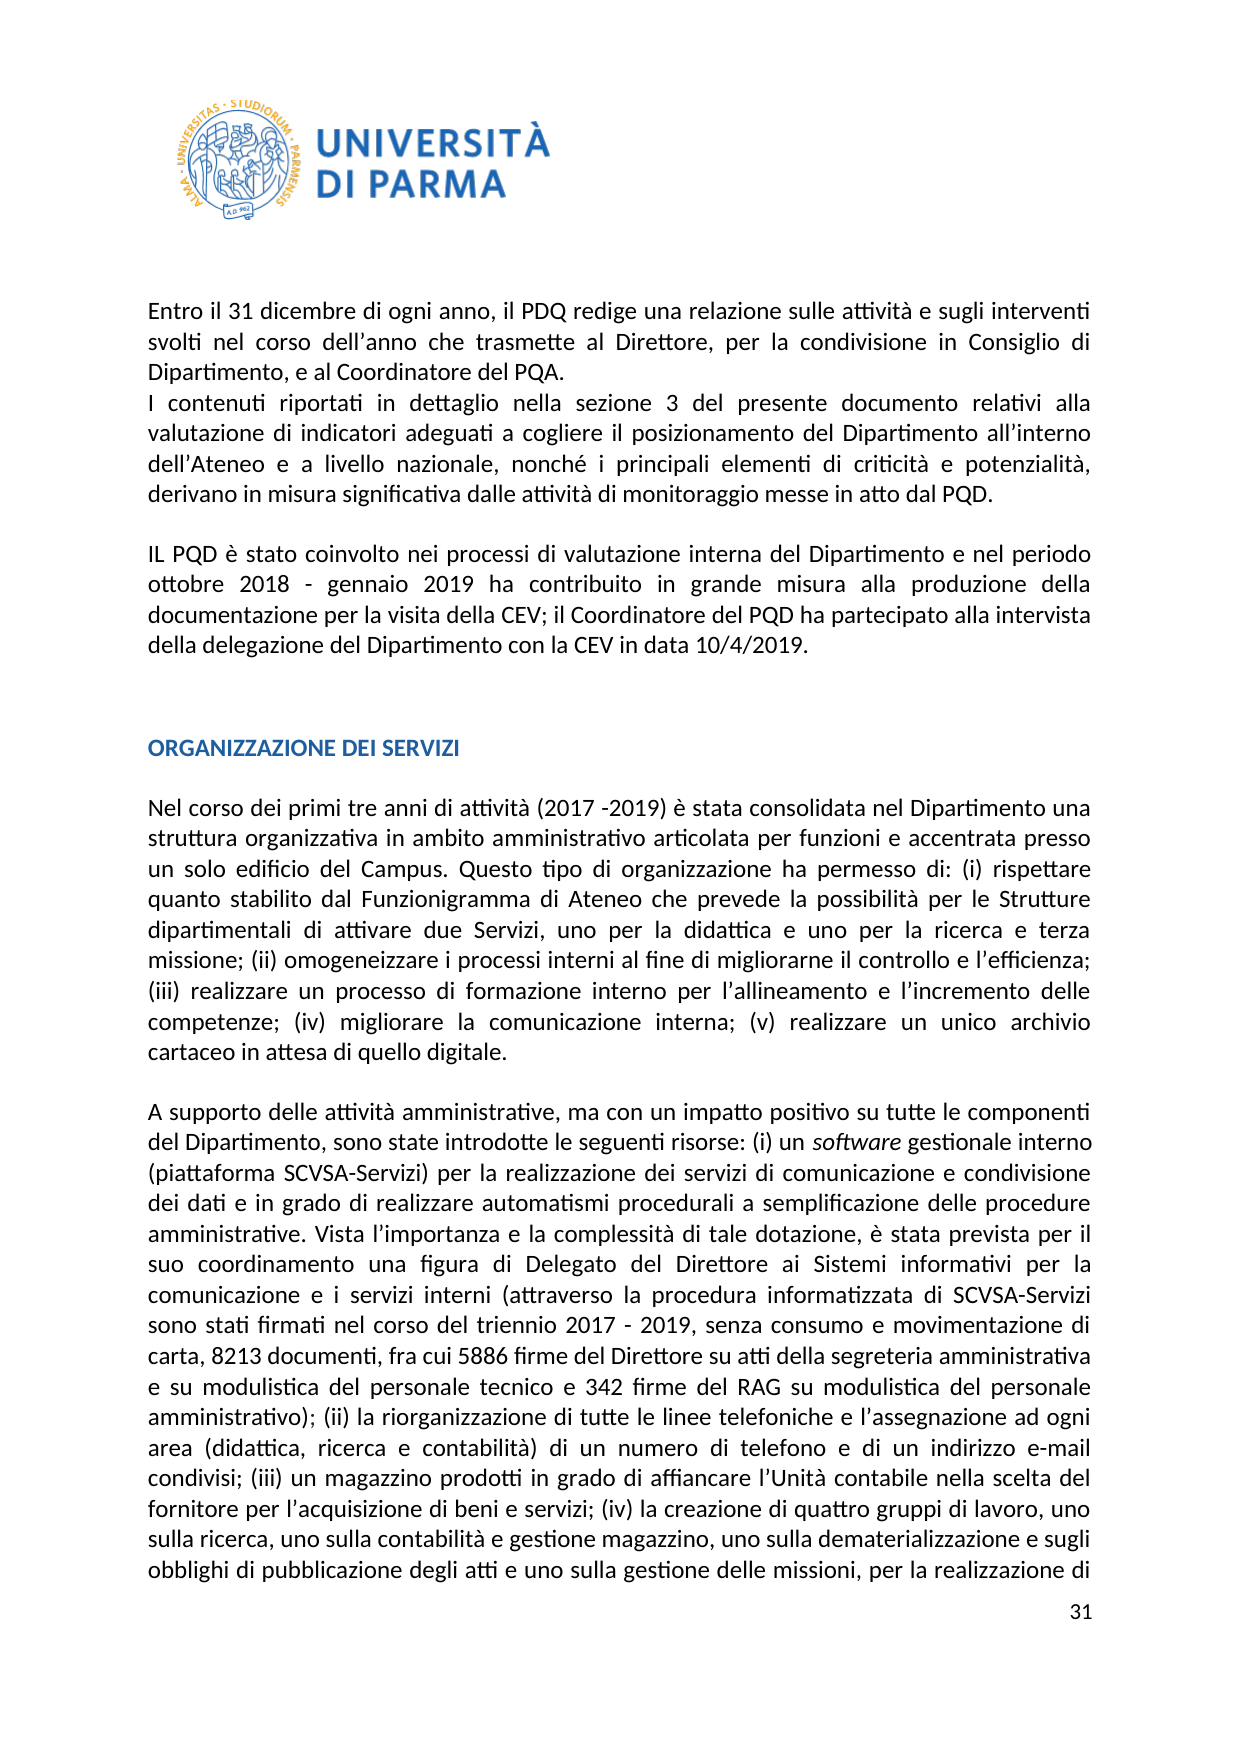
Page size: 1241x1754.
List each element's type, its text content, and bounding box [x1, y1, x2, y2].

text ORGANIZZAZIONE DEI SERVIZI [148, 732, 1092, 763]
picture [177, 100, 650, 222]
text Entro il 31 dicembre di ogni anno, il PDQ redige una relazione sulle attività e sugli interventi svolti nel corso dell’anno che trasmette al Direttore, per la condivisione in Consiglio di Dipartimento, e al Coordinatore del PQA. [148, 295, 1092, 387]
text IL PQD è stato coinvolto nei processi di valutazione interna del Dipartimento e nel periodo ottobre 2018 - gennaio 2019 ha contribuito in grande misura alla produzione della documentazione per la visita della CEV; il Coordinatore del PQD ha partecipato alla intervista della delegazione del Dipartimento con la CEV in data 10/4/2019. [148, 538, 1092, 660]
text Nel corso dei primi tre anni di attività (2017 -2019) è stata consolidata nel Dipartimento una struttura organizzativa in ambito amministrativo articolata per funzioni e accentrata presso un solo edificio del Campus. Questo tipo di organizzazione ha permesso di: (i) rispettare quanto stabilito dal Funzionigramma di Ateneo che prevede la possibilità per le Strutture dipartimentali di attivare due Servizi, uno per la didattica e uno per la ricerca e terza missione; (ii) omogeneizzare i processi interni al fine di migliorarne il controllo e l’efficienza; (iii) realizzare un processo di formazione interno per l’allineamento e l’incremento delle competenze; (iv) migliorare la comunicazione interna; (v) realizzare un unico archivio cartaceo in attesa di quello digitale. [148, 792, 1092, 1067]
text I contenuti riportati in dettaglio nella sezione 3 del presente documento relativi alla valutazione di indicatori adeguati a cogliere il posizionamento del Dipartimento all’interno dell’Ateneo e a livello nazionale, nonché i principali elementi di criticità e potenzialità, derivano in misura significativa dalle attività di monitoraggio messe in atto dal PQD. [148, 387, 1092, 509]
